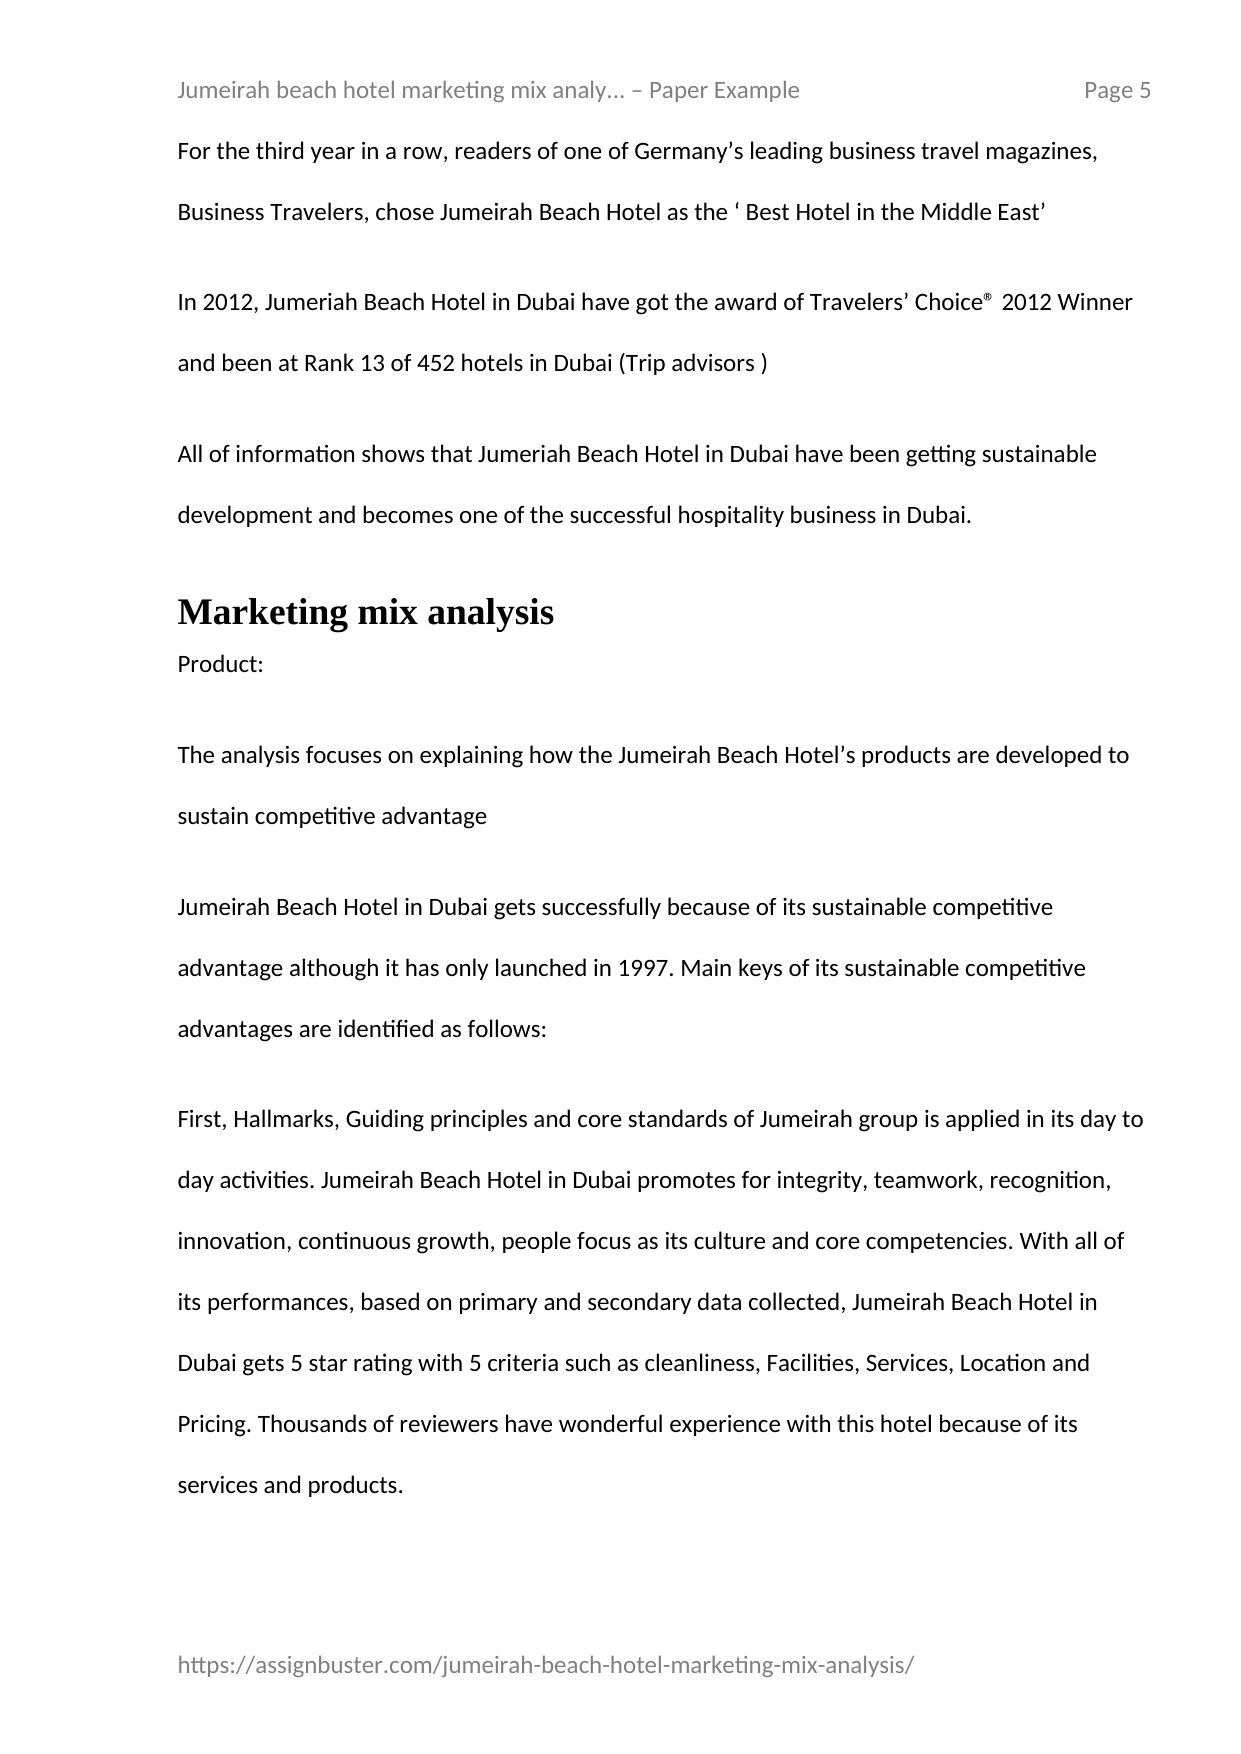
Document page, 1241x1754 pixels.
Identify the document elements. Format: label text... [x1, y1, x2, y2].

text The analysis focuses on explaining how the Jumeirah Beach Hotel’s products are developed to sustain competitive advantage [177, 739, 1152, 831]
text All of information shows that Jumeriah Beach Hotel in Dubai have been getting sustainable development and becomes one of the successful hospitality business in Dubai. [177, 438, 1152, 529]
text Jumeirah Beach Hotel in Dubai gets successfully because of its sustainable competitive advantage although it has only launched in 1997. Main keys of its sustainable competitive advantages are identified as follows: [177, 891, 1152, 1043]
text First, Hallmarks, Guiding principles and core standards of Jumeirah group is applied in its day to day activities. Jumeirah Beach Hotel in Dubai promotes for integrity, teamwork, recognition, innovation, continuous growth, people focus as its culture and core competencies. With all of its performances, based on primary and secondary data collected, Jumeirah Beach Hotel in Dubai gets 5 star rating with 5 criteria such as cleanliness, Facilities, Services, Location and Pricing. Thousands of reviewers have wonderful experience with this hotel because of its services and products. [177, 1103, 1152, 1500]
text In 2012, Jumeriah Beach Hotel in Dubai have got the award of Travelers’ Choice® 2012 Winner and been at Rank 13 of 452 hotels in Dubai (Trip advisors ) [177, 286, 1152, 378]
text Product: [177, 648, 1152, 679]
text For the third year in a row, readers of one of Germany’s leading business travel magazines, Business Travelers, chose Jumeirah Beach Hotel as the ‘ Best Hotel in the Middle East’ [177, 135, 1152, 226]
subtitle Marketing mix analysis [177, 589, 1152, 633]
